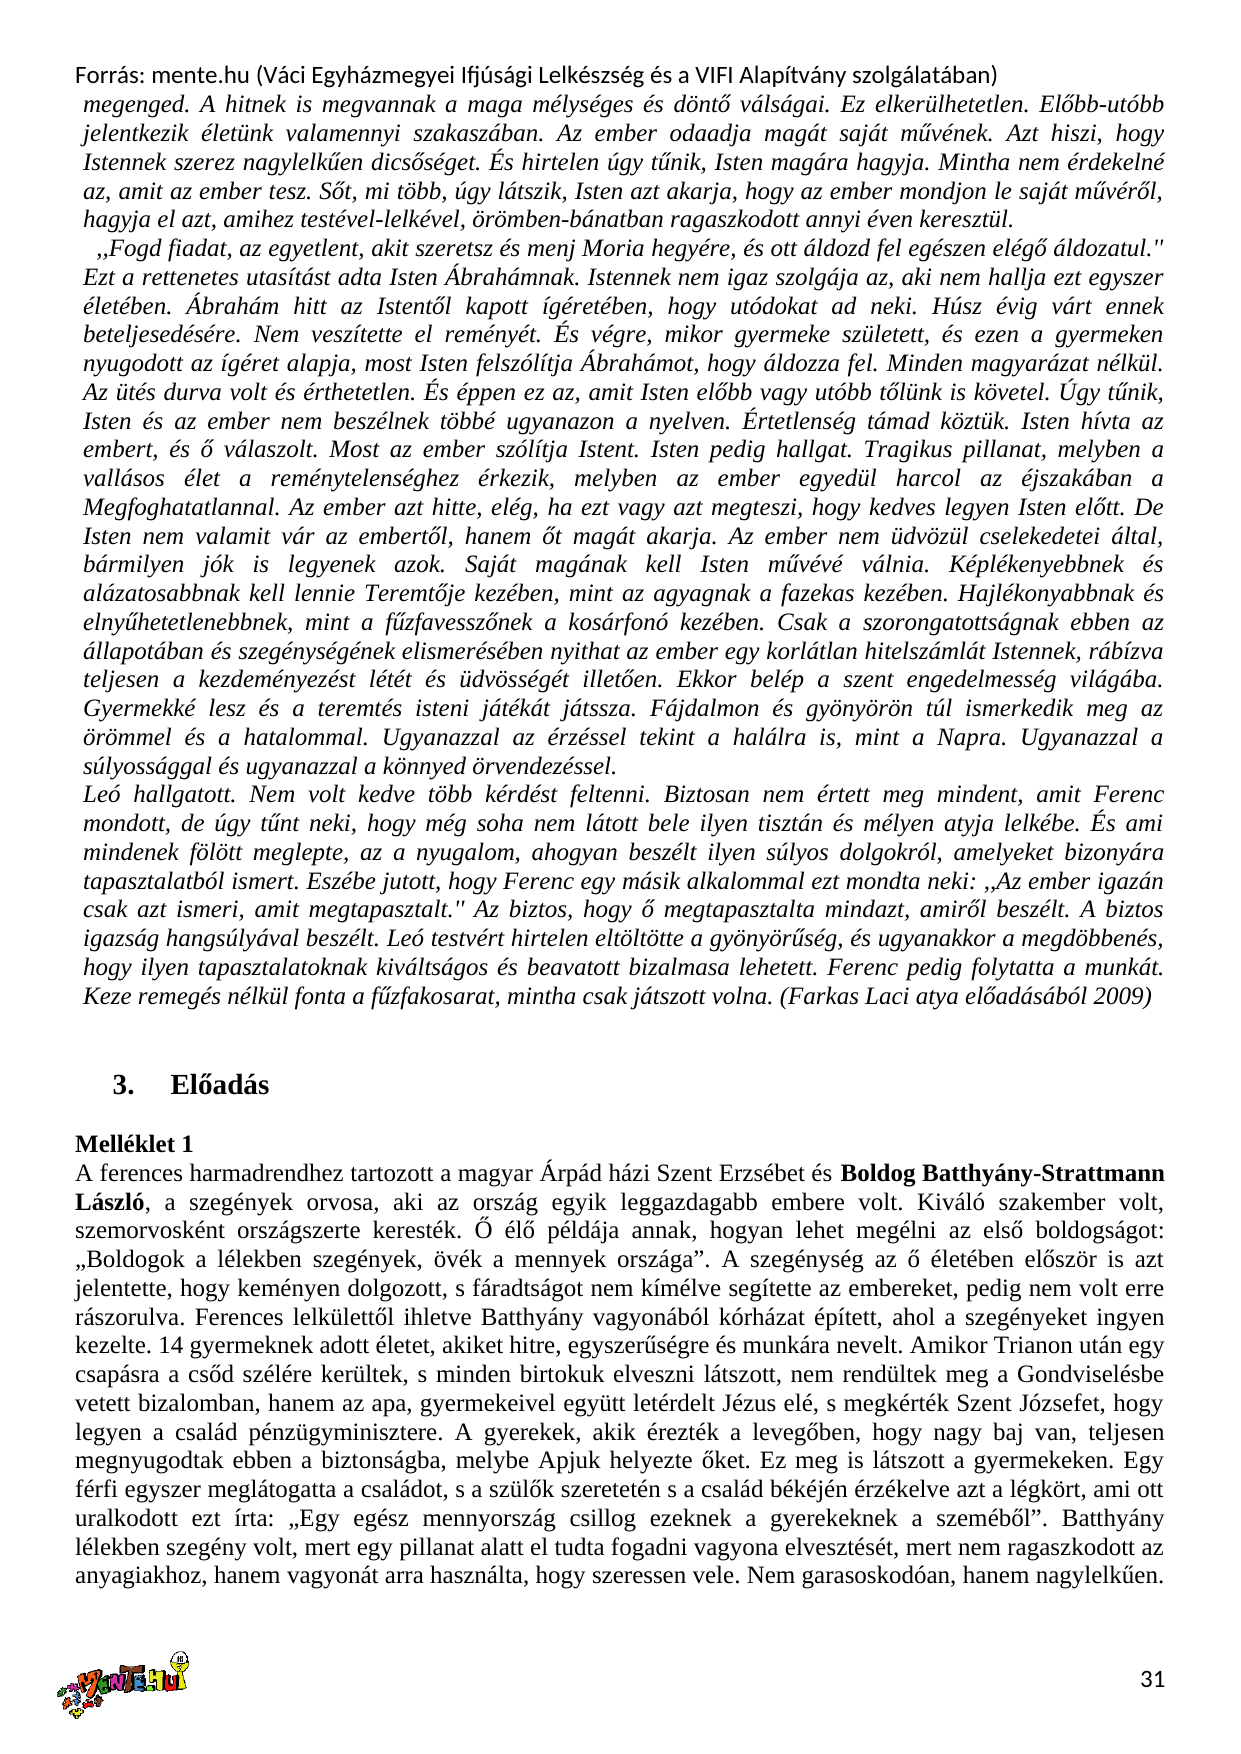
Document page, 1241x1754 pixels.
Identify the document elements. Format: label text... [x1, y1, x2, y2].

list Előadás [112, 1067, 1168, 1101]
text Leó hallgatott. Nem volt kedve több kérdést feltenni. Biztosan nem értett meg mindent, amit Ferenc mondott, de úgy tűnt neki, hogy még soha nem látott bele ilyen tisztán és mélyen atyja lelkébe. És ami mindenek fölött meglepte, az a nyugalom, ahogyan beszélt ilyen súlyos dolgokról, amelyeket bizonyára tapasztalatból ismert. Eszébe jutott, hogy Ferenc egy másik alkalommal ezt mondta neki: ,,Az ember igazán csak azt ismeri, amit megtapasztalt.'' Az biztos, hogy ő megtapasztalta mindazt, amiről beszélt. A biztos igazság hangsúlyával beszélt. Leó testvért hirtelen eltöltötte a gyönyörűség, és ugyanakkor a megdöbbenés, hogy ilyen tapasztalatoknak kiváltságos és beavatott bizalmasa lehetett. Ferenc pedig folytatta a munkát. Keze remegés nélkül fonta a fűzfakosarat, mintha csak játszott volna. (Farkas Laci atya előadásából 2009) [83, 779, 1168, 1009]
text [83, 89, 1168, 233]
text Melléklet 1 [75, 1129, 1165, 1158]
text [75, 1158, 1165, 1589]
text ,,Fogd fiadat, az egyetlent, akit szeretsz és menj Moria hegyére, és ott áldozd fel egészen elégő áldozatul.'' Ezt a rettenetes utasítást adta Isten Ábrahámnak. Istennek nem igaz szolgája az, aki nem hallja ezt egyszer életében. Ábrahám hitt az Istentől kapott ígéretében, hogy utódokat ad neki. Húsz évig várt ennek beteljesedésére. Nem veszítette el reményét. És végre, mikor gyermeke született, és ezen a gyermeken nyugodott az ígéret alapja, most Isten felszólítja Ábrahámot, hogy áldozza fel. Minden magyarázat nélkül. Az ütés durva volt és érthetetlen. És éppen ez az, amit Isten előbb vagy utóbb tőlünk is követel. Úgy tűnik, Isten és az ember nem beszélnek többé ugyanazon a nyelven. Értetlenség támad köztük. Isten hívta az embert, és ő válaszolt. Most az ember szólítja Istent. Isten pedig hallgat. Tragikus pillanat, melyben a vallásos élet a reménytelenséghez érkezik, melyben az ember egyedül harcol az éjszakában a Megfoghatatlannal. Az ember azt hitte, elég, ha ezt vagy azt megteszi, hogy kedves legyen Isten előtt. De Isten nem valamit vár az embertől, hanem őt magát akarja. Az ember nem üdvözül cselekedetei által, bármilyen jók is legyenek azok. Saját magának kell Isten művévé válnia. Képlékenyebbnek és alázatosabbnak kell lennie Teremtője kezében, mint az agyagnak a fazekas kezében. Hajlékonyabbnak és elnyűhetetlenebbnek, mint a fűzfavesszőnek a kosárfonó kezében. Csak a szorongatottságnak ebben az állapotában és szegénységének elismerésében nyithat az ember egy korlátlan hitelszámlát Istennek, rábízva teljesen a kezdeményezést létét és üdvösségét illetően. Ekkor belép a szent engedelmesség világába. Gyermekké lesz és a teremtés isteni játékát játssza. Fájdalmon és gyönyörön túl ismerkedik meg az örömmel és a hatalommal. Ugyanazzal az érzéssel tekint a halálra is, mint a Napra. Ugyanazzal a súlyossággal és ugyanazzal a könnyed örvendezéssel. [83, 233, 1168, 779]
picture [55, 1642, 194, 1721]
